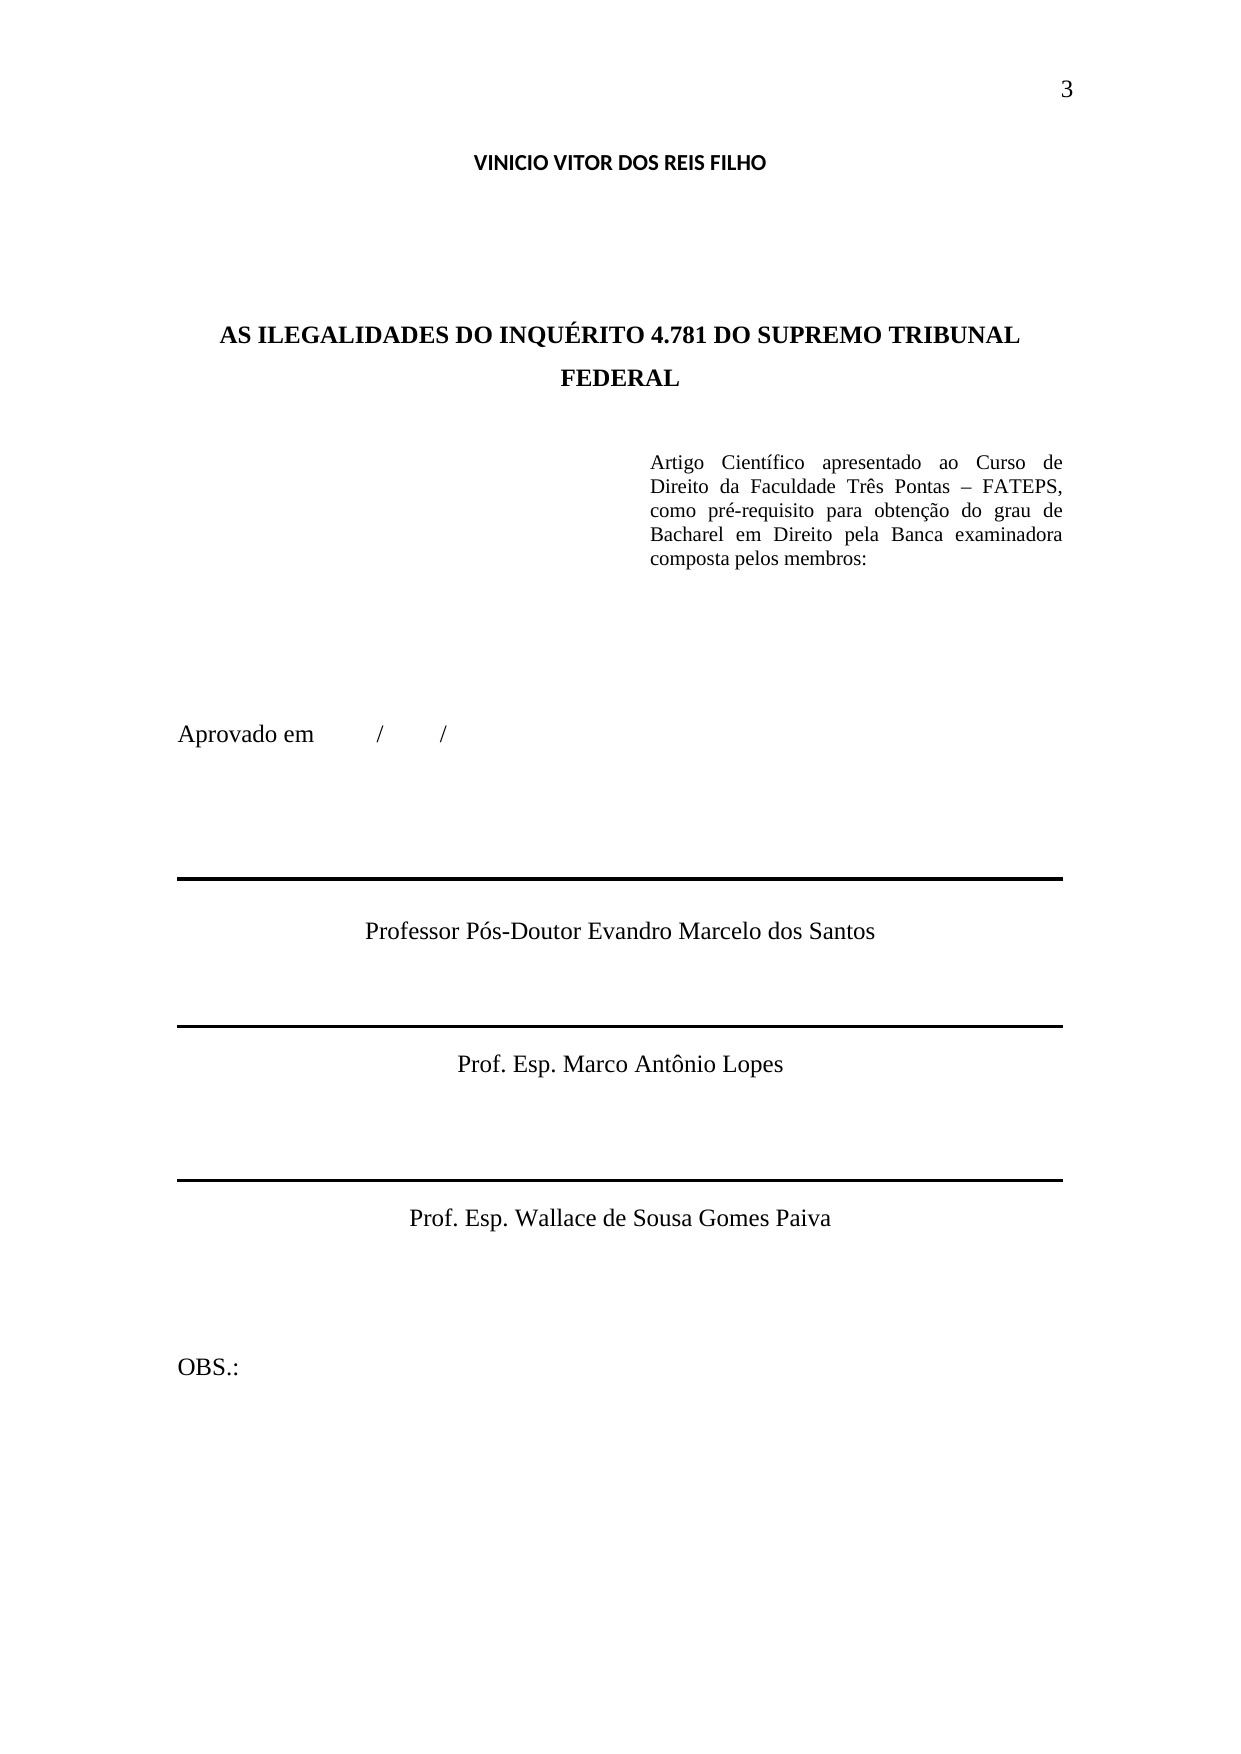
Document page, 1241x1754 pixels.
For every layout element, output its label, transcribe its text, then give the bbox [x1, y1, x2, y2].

text Prof. Esp. Wallace de Sousa Gomes Paiva [177, 1203, 1063, 1232]
text AS ILEGALIDADES DO INQUÉRITO 4.781 DO SUPREMO TRIBUNAL FEDERAL [177, 320, 1063, 392]
text Prof. Esp. Marco Antônio Lopes [177, 1049, 1063, 1078]
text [177, 148, 1063, 176]
text Professor Pós-Doutor Evandro Marcelo dos Santos [177, 916, 1063, 944]
text Aprovado em / / [177, 719, 1063, 747]
text Artigo Científico apresentado ao Curso de Direito da Faculdade Três Pontas – FATEPS, como pré-requisito para obtenção do grau de Bacharel em Direito pela Banca examinadora composta pelos membros: [650, 449, 1063, 570]
text OBS.: [177, 1352, 1048, 1380]
